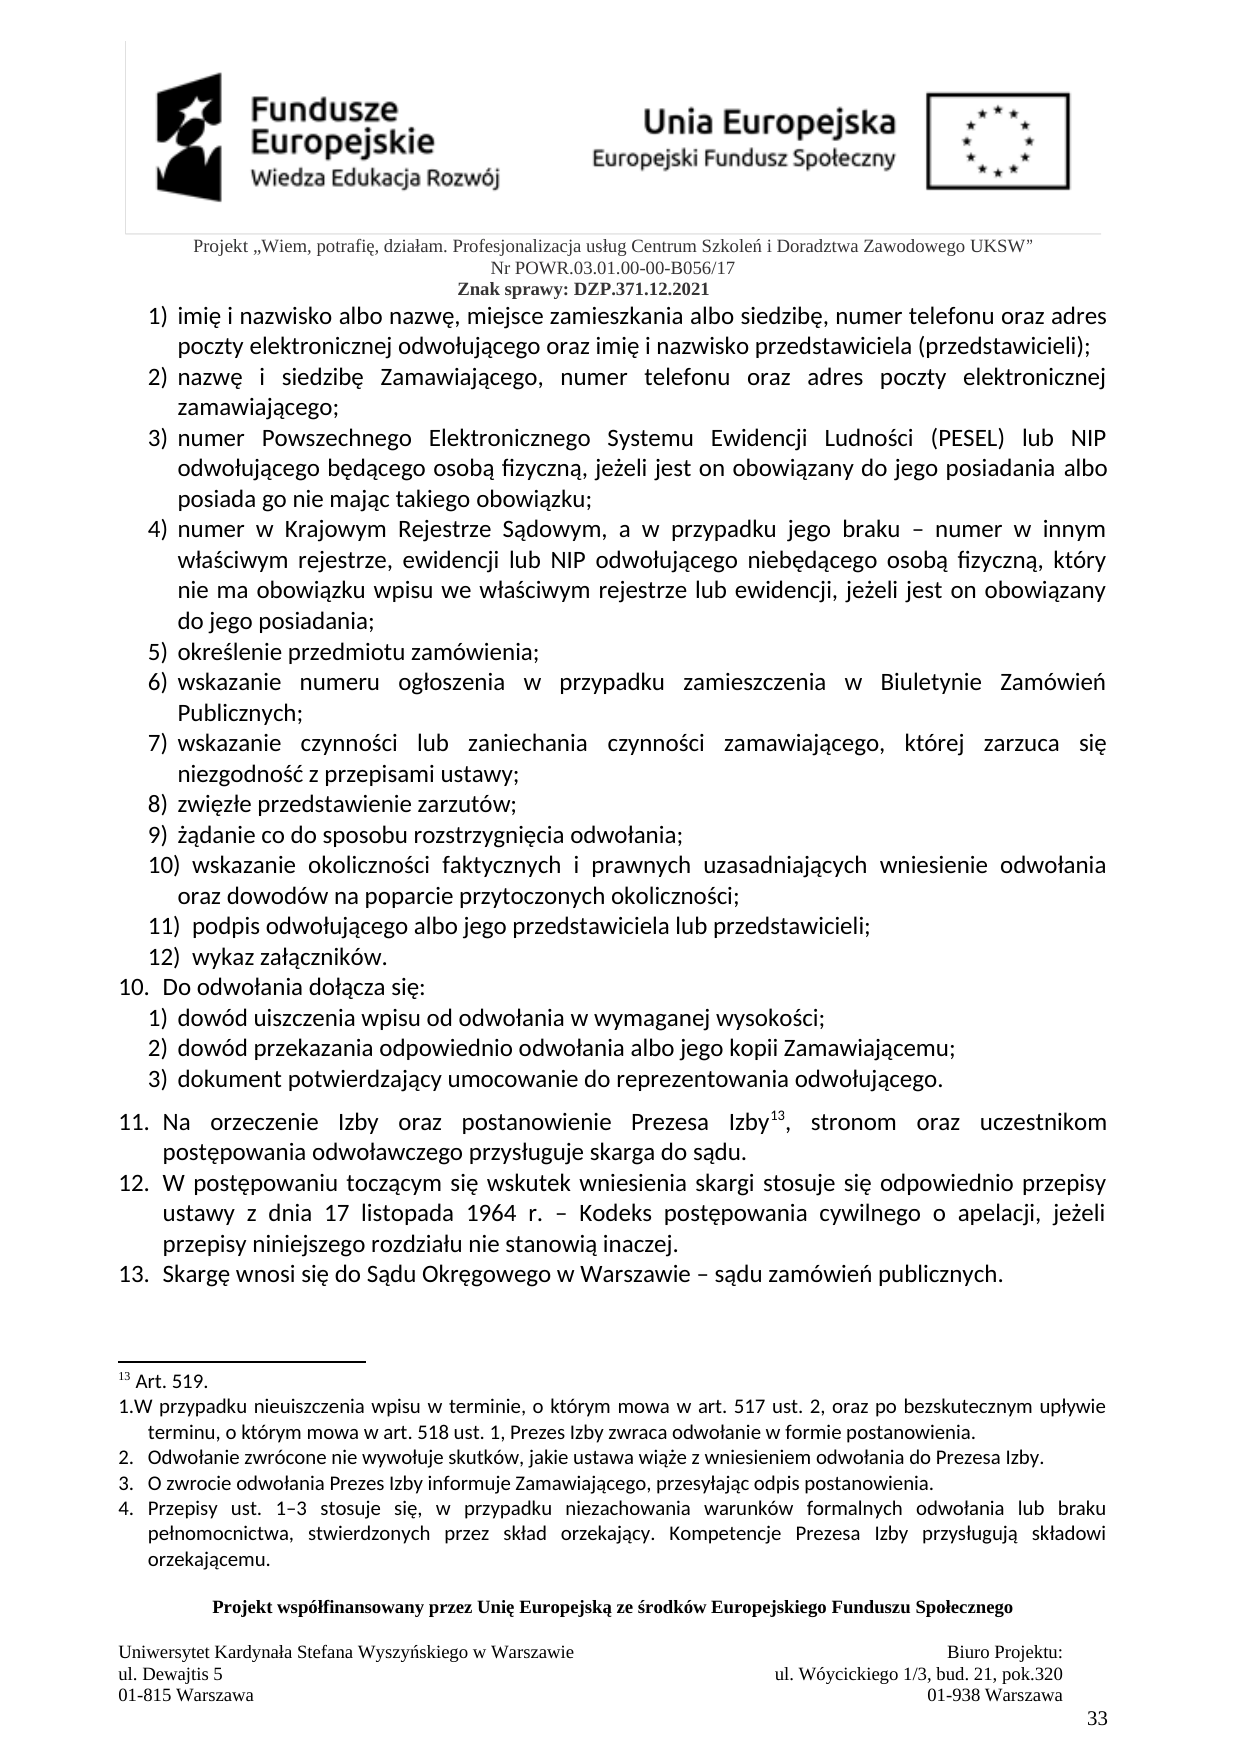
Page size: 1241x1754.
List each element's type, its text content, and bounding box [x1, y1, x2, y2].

list podpis odwołującego albo jego przedstawiciela lub przedstawicieli; [148, 910, 1107, 941]
list dowód uiszczenia wpisu od odwołania w wymaganej wysokości; [148, 1002, 1107, 1032]
list wskazanie okoliczności faktycznych i prawnych uzasadniających wniesienie odwołania oraz dowodów na poparcie przytoczonych okoliczności; [148, 849, 1107, 910]
list Skargę wnosi się do Sądu Okręgowego w Warszawie – sądu zamówień publicznych. [118, 1258, 1107, 1289]
list Na orzeczenie Izby oraz postanowienie Prezesa Izby, stronom oraz uczestnikom postępowania odwoławczego przysługuje skarga do sądu. [118, 1106, 1107, 1167]
list nazwę i siedzibę Zamawiającego, numer telefonu oraz adres poczty elektronicznej zamawiającego; [148, 361, 1107, 422]
list numer w Krajowym Rejestrze Sądowym, a w przypadku jego braku – numer w innym właściwym rejestrze, ewidencji lub NIP odwołującego niebędącego osobą fizyczną, który nie ma obowiązku wpisu we właściwym rejestrze lub ewidencji, jeżeli jest on obowiązany do jego posiadania; [148, 513, 1107, 636]
list Do odwołania dołącza się: [118, 971, 1107, 1002]
list wskazanie czynności lub zaniechania czynności zamawiającego, której zarzuca się niezgodność z przepisami ustawy; [148, 727, 1107, 788]
list określenie przedmiotu zamówienia; [148, 636, 1107, 666]
list numer Powszechnego Elektronicznego Systemu Ewidencji Ludności (PESEL) lub NIP odwołującego będącego osobą fizyczną, jeżeli jest on obowiązany do jego posiadania albo posiada go nie mając takiego obowiązku; [148, 422, 1107, 513]
list dowód przekazania odpowiednio odwołania albo jego kopii Zamawiającemu; [148, 1032, 1107, 1063]
list W postępowaniu toczącym się wskutek wniesienia skargi stosuje się odpowiednio przepisy ustawy z dnia 17 listopada 1964 r. – Kodeks postępowania cywilnego o apelacji, jeżeli przepisy niniejszego rozdziału nie stanowią inaczej. [118, 1167, 1107, 1258]
list dokument potwierdzający umocowanie do reprezentowania odwołującego. [148, 1063, 1107, 1093]
picture [124, 41, 1102, 236]
list żądanie co do sposobu rozstrzygnięcia odwołania; [148, 819, 1107, 849]
list zwięzłe przedstawienie zarzutów; [148, 788, 1107, 819]
list wskazanie numeru ogłoszenia w przypadku zamieszczenia w Biuletynie Zamówień Publicznych; [148, 666, 1107, 727]
list imię i nazwisko albo nazwę, miejsce zamieszkania albo siedzibę, numer telefonu oraz adres poczty elektronicznej odwołującego oraz imię i nazwisko przedstawiciela (przedstawicieli); [148, 300, 1107, 361]
list wykaz załączników. [148, 941, 1107, 971]
